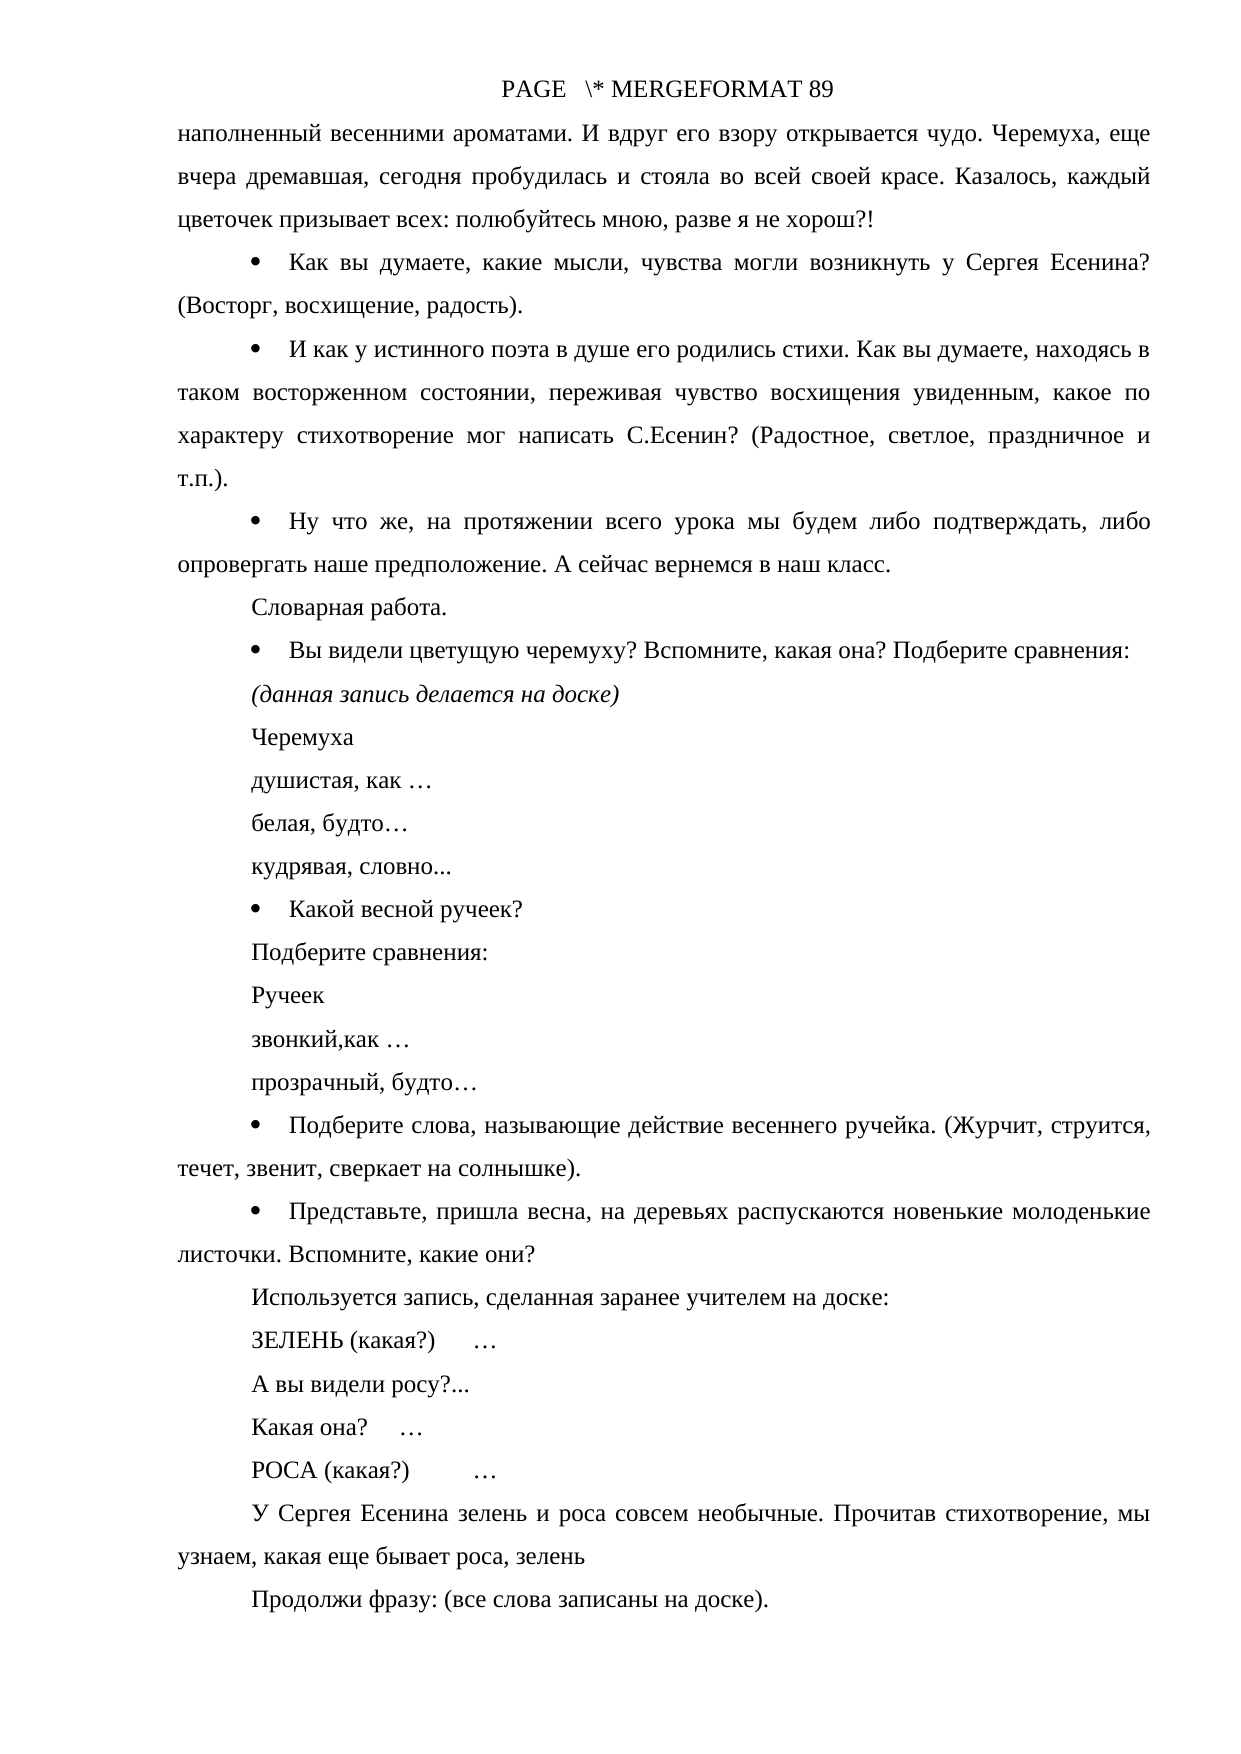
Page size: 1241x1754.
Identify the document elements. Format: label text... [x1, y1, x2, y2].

list Вы видели цветущую черемуху? Вспомните, какая она? Подберите сравнения: [177, 636, 1152, 664]
text Ручеек [177, 981, 1152, 1009]
text душистая, как … [177, 765, 1152, 794]
list Как вы думаете, какие мысли, чувства могли возникнуть у Сергея Есенина? (Восторг, восхищение, радость). [177, 247, 1152, 319]
text Подберите сравнения: [177, 937, 1152, 966]
list Подберите слова, называющие действие весеннего ручейка. (Журчит, струится, течет, звенит, сверкает на солнышке). [177, 1110, 1152, 1182]
text У Сергея Есенина зелень и роса совсем необычные. Прочитав стихотворение, мы узнаем, какая еще бывает роса, зелень [177, 1498, 1152, 1570]
text кудрявая, словно... [177, 851, 1152, 880]
text ЗЕЛЕНЬ (какая?) … [177, 1326, 1152, 1354]
text белая, будто… [177, 808, 1152, 837]
list Ну что же, на протяжении всего урока мы будем либо подтверждать, либо опровергать наше предположение. А сейчас вернемся в наш класс. [177, 506, 1152, 578]
text Словарная работа. [177, 592, 1152, 621]
text Используется запись, сделанная заранее учителем на доске: [177, 1282, 1152, 1311]
text Черемуха [177, 722, 1152, 751]
text Продолжи фразу: (все слова записаны на доске). [177, 1584, 1152, 1613]
list Какой весной ручеек? [177, 894, 1152, 923]
text А вы видели росу?... [177, 1369, 1152, 1397]
text РОСА (какая?) … [177, 1455, 1152, 1484]
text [177, 118, 1152, 233]
text (данная запись делается на доске) [177, 679, 1152, 707]
list Представьте, пришла весна, на деревьях распускаются новенькие молоденькие листочки. Вспомните, какие они? [177, 1196, 1152, 1268]
text звонкий,как … [177, 1024, 1152, 1052]
text Какая она? … [177, 1412, 1152, 1441]
text прозрачный, будто… [177, 1067, 1152, 1096]
list И как у истинного поэта в душе его родились стихи. Как вы думаете, находясь в таком восторженном состоянии, переживая чувство восхищения увиденным, какое по характеру стихотворение мог написать С.Есенин? (Радостное, светлое, праздничное и т.п.). [177, 334, 1152, 492]
